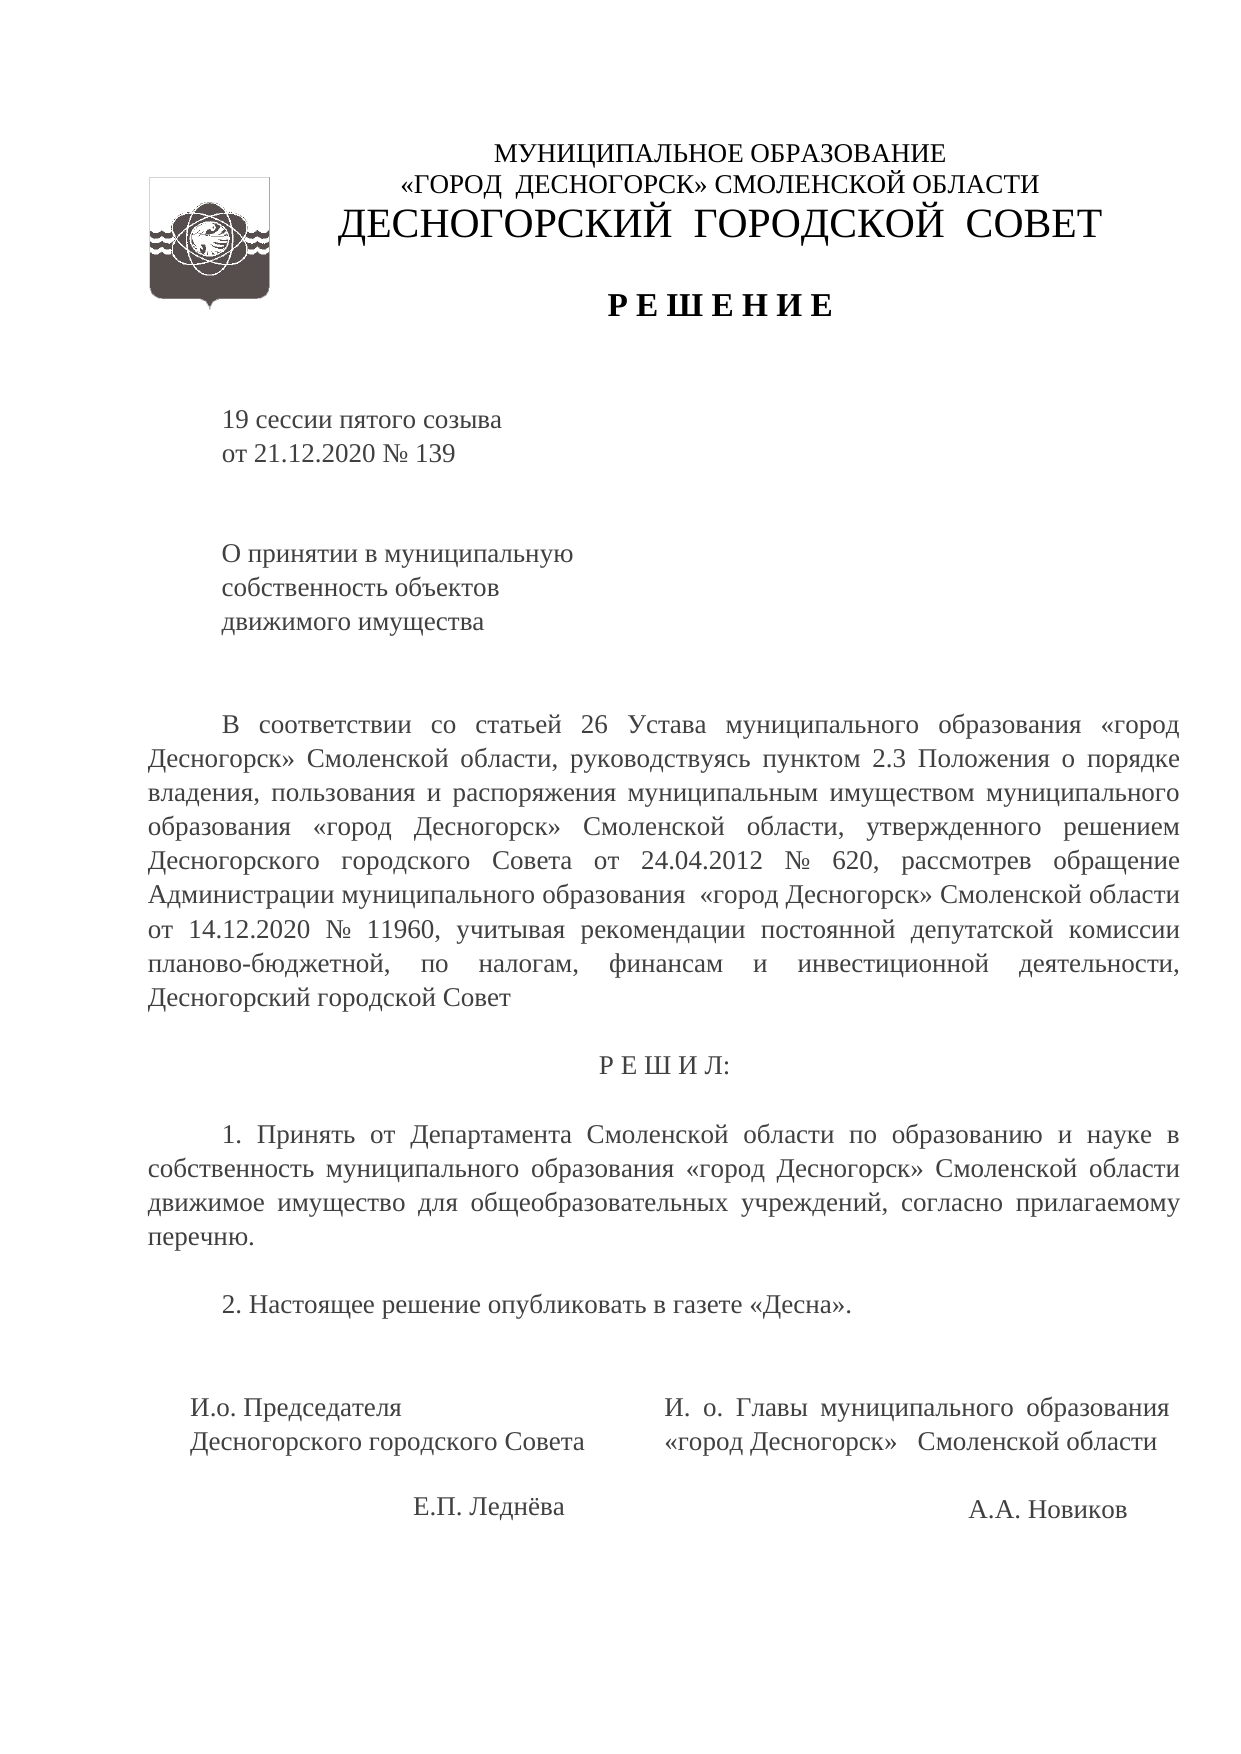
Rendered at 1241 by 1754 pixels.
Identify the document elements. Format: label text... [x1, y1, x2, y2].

text 1. Принять от Департамента Смоленской области по образованию и науке в собственность муниципального образования «город Десногорск» Смоленской области движимое имущество для общеобразовательных учреждений, согласно прилагаемому перечню. [148, 1118, 1181, 1251]
text Р Е Ш И Л: [148, 1049, 1181, 1081]
text О принятии в муниципальную [148, 537, 1181, 568]
text 2. Настоящее решение опубликовать в газете «Десна». [148, 1288, 1181, 1320]
picture [147, 177, 271, 310]
text 19 сессии пятого созыва [148, 403, 1181, 434]
text от 21.12.2020 № 139 [148, 437, 1181, 468]
table_header И. о. Главы муниципального образования «город Десногорск» Смоленской области А.А. Новиков [653, 1391, 1181, 1527]
table_header И.о. Председателя Десногорского городского Совета Е.П. Леднёва [179, 1391, 653, 1527]
text В соответствии со статьей 26 Устава муниципального образования «город Десногорск» Смоленской области, руководствуясь пунктом 2.3 Положения о порядке владения, пользования и распоряжения муниципальным имуществом муниципального образования «город Десногорск» Смоленской области, утвержденного решением Десногорского городского Совета от 24.04.2012 № 620, рассмотрев обращение Администрации муниципального образования «город Десногорск» Смоленской области от 14.12.2020 № 11960, учитывая рекомендации постоянной депутатской комиссии планово-бюджетной, по налогам, финансам и инвестиционной деятельности, Десногорский городской Совет [148, 708, 1181, 1012]
text собственность объектов [148, 571, 1181, 602]
text движимого имущества [148, 605, 1181, 636]
